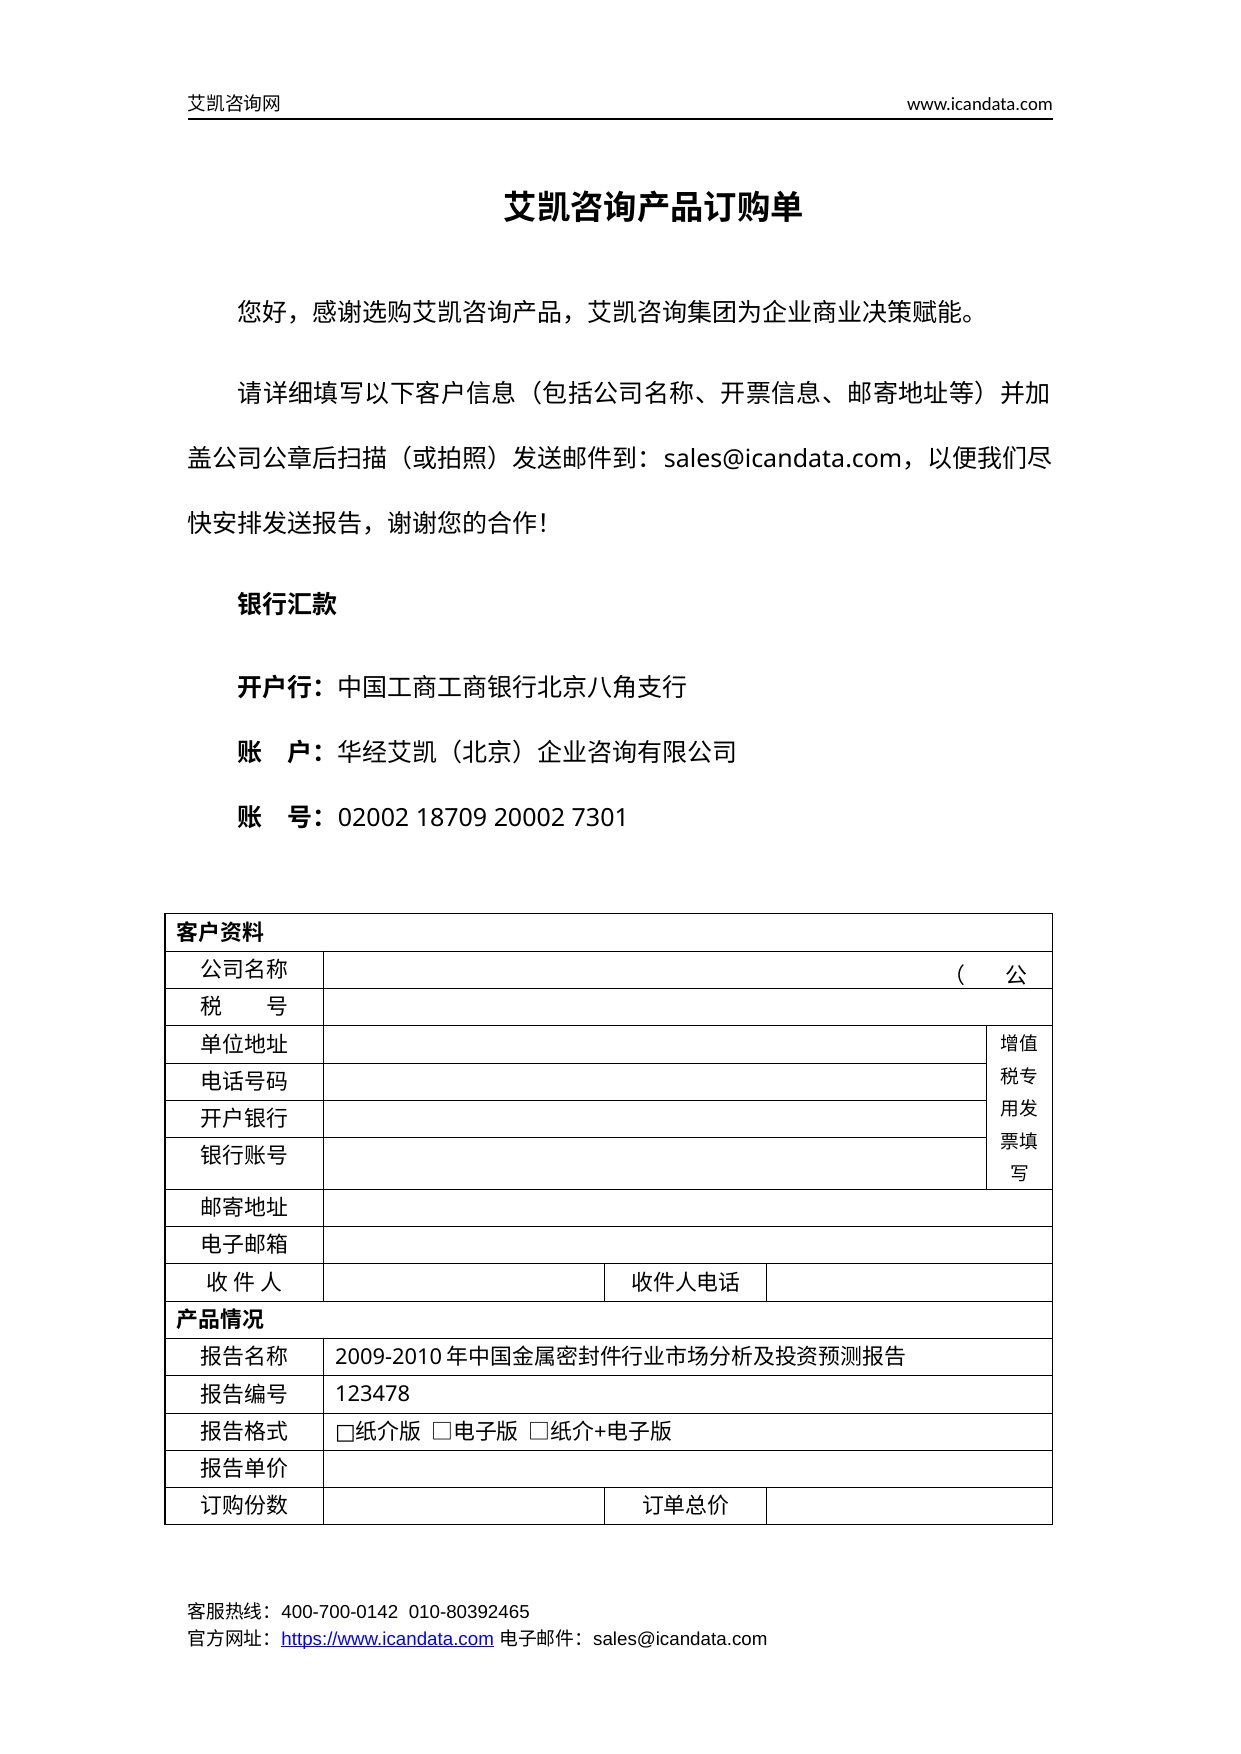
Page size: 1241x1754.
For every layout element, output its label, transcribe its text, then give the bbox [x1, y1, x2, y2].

table_cell [767, 1264, 1052, 1301]
table_cell [324, 952, 1052, 988]
table_cell 订购份数 [166, 1488, 323, 1524]
table_cell [324, 1264, 604, 1301]
table_cell 公司名称 [166, 952, 323, 988]
table_cell 邮寄地址 [166, 1190, 323, 1226]
table_cell [324, 1064, 986, 1100]
text 银行汇款 [187, 570, 1053, 635]
table_cell 单位地址 [166, 1026, 323, 1062]
table_cell 增值税专用发票填写 [987, 1026, 1052, 1189]
table_header 客户资料 [166, 914, 1052, 951]
table_cell 2009-2010年中国金属密封件行业市场分析及投资预测报告 [324, 1339, 1052, 1375]
table_cell 报告格式 [166, 1414, 323, 1450]
table_cell 收 件 人 [166, 1264, 323, 1301]
table_cell 报告名称 [166, 1339, 323, 1375]
table_cell [324, 1190, 1052, 1226]
table_cell □纸介版 □电子版 □纸介+电子版 [324, 1414, 1052, 1450]
table_cell [324, 1451, 1052, 1487]
table_cell 电话号码 [166, 1064, 323, 1100]
table_cell [324, 1026, 986, 1062]
text 账 户：华经艾凯（北京）企业咨询有限公司 [187, 718, 1053, 783]
table_cell 电子邮箱 [166, 1227, 323, 1263]
table_cell [324, 989, 1052, 1025]
text 请详细填写以下客户信息（包括公司名称、开票信息、邮寄地址等）并加盖公司公章后扫描（或拍照）发送邮件到：sales@icandata.com，以便我们尽快安排发送报告，谢谢您的合作！ [187, 359, 1053, 554]
table_cell 银行账号 [166, 1138, 323, 1189]
table_cell 订单总价 [605, 1488, 766, 1524]
table_cell 收件人电话 [605, 1264, 766, 1301]
table_cell [324, 1488, 604, 1524]
table_cell 税 号 [166, 989, 323, 1025]
text 艾凯咨询产品订购单 [187, 172, 1053, 237]
table_cell 123478 [324, 1376, 1052, 1412]
table_cell [767, 1488, 1052, 1524]
table_cell [324, 1227, 1052, 1263]
table_cell [324, 1138, 986, 1189]
table_cell 报告编号 [166, 1376, 323, 1412]
table_cell 产品情况 [166, 1302, 1052, 1338]
text 您好，感谢选购艾凯咨询产品，艾凯咨询集团为企业商业决策赋能。 [187, 278, 1053, 343]
text 账 号：02002 18709 20002 7301 [187, 783, 1053, 848]
table_cell [324, 1101, 986, 1137]
table_cell 开户银行 [166, 1101, 323, 1137]
table_cell 报告单价 [166, 1451, 323, 1487]
text 开户行：中国工商工商银行北京八角支行 [187, 653, 1053, 718]
